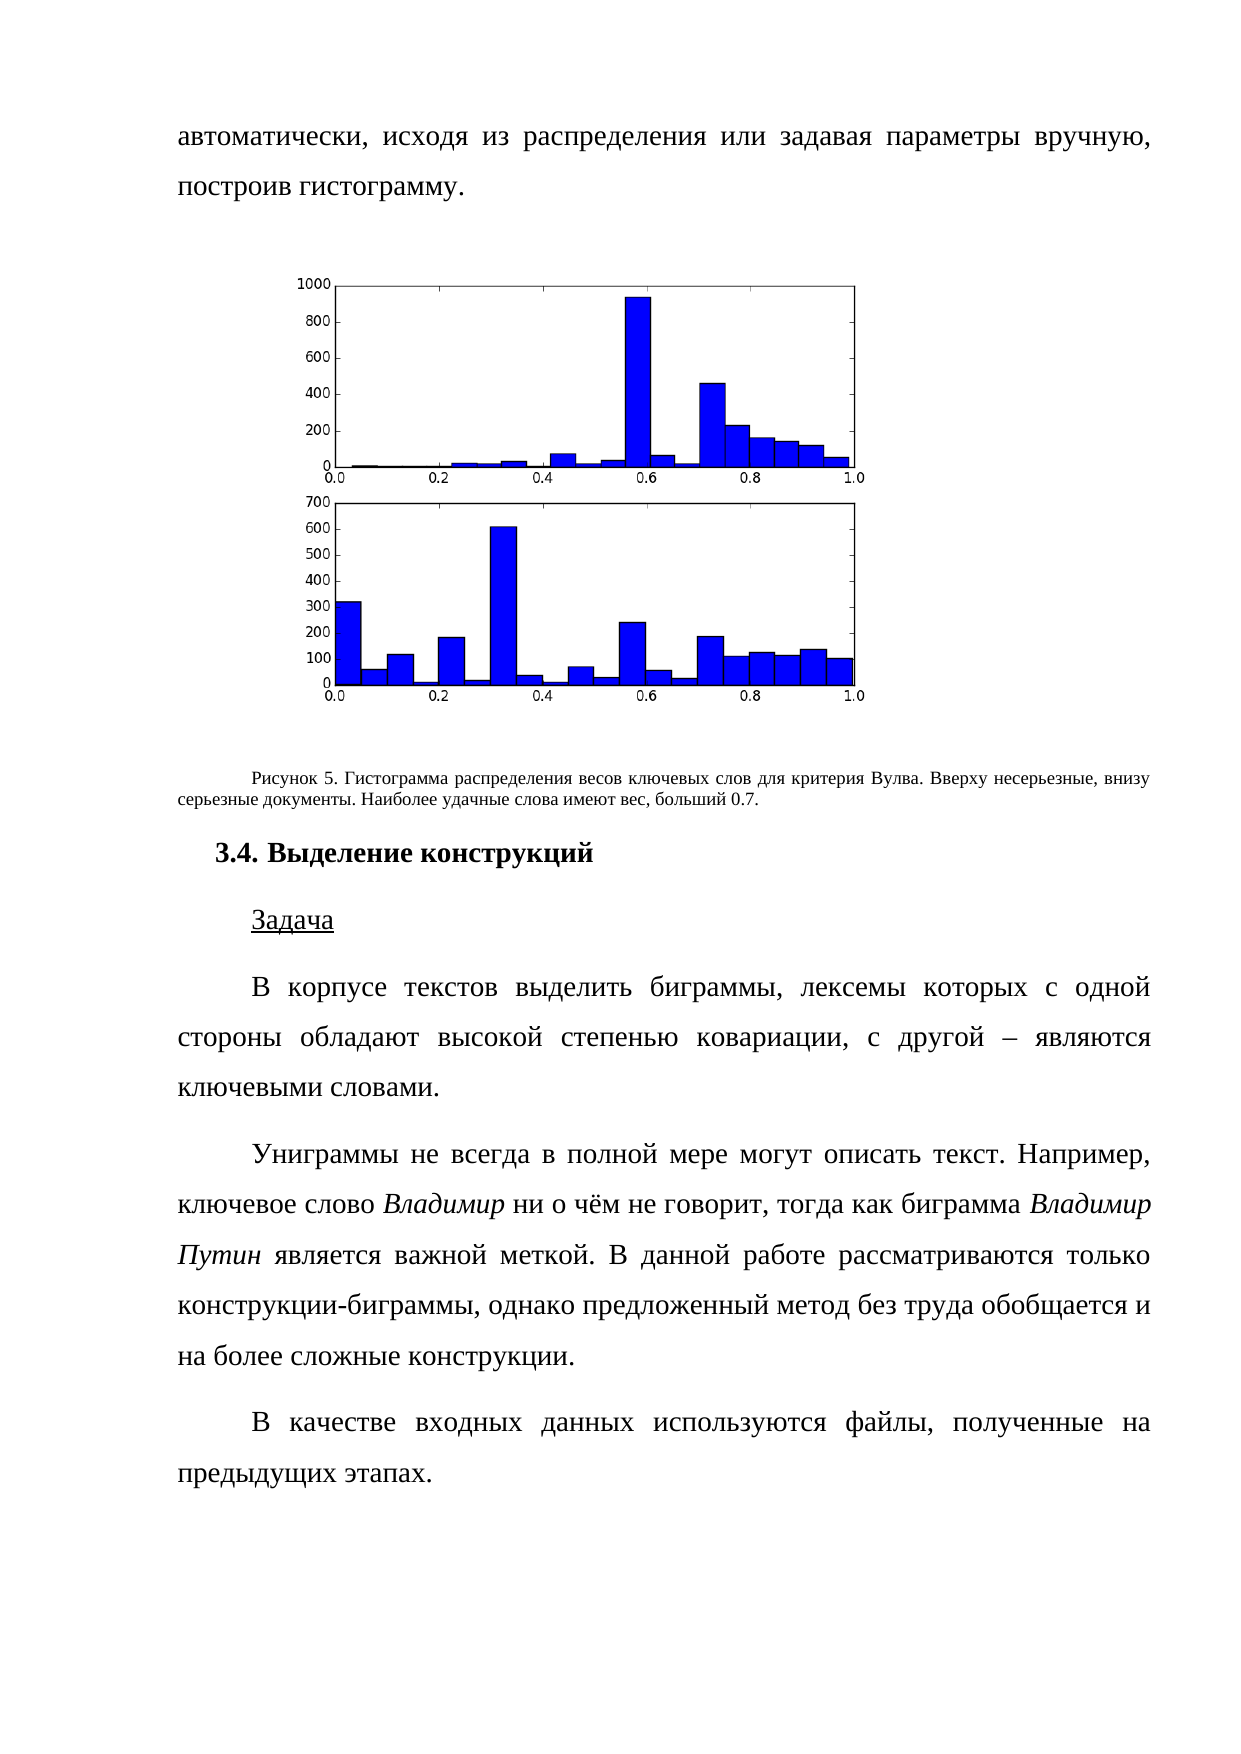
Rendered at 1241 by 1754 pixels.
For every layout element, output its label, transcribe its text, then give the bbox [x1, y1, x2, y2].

subtitle Выделение конструкций [215, 835, 1152, 868]
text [177, 118, 1152, 202]
picture [251, 235, 921, 734]
text В качестве входных данных используются файлы, полученные на предыдущих этапах. [177, 1404, 1152, 1488]
text В корпусе текстов выделить биграммы, лексемы которых с одной стороны обладают высокой степенью ковариации, с другой – являются ключевыми словами. [177, 969, 1152, 1103]
text Рисунок 5. Гистограмма распределения весов ключевых слов для критерия Вулва. Вверху несерьезные, внизу серьезные документы. Наиболее удачные слова имеют вес, больший 0.7. [177, 767, 1152, 810]
subtitle Задача [177, 902, 1152, 935]
text Униграммы не всегда в полной мере могут описать текст. Например, ключевое слово Владимир ни о чём не говорит, тогда как биграмма Владимир Путин является важной меткой. В данной работе рассматриваются только конструкции-биграммы, однако предложенный метод без труда обобщается и на более сложные конструкции. [177, 1136, 1152, 1371]
